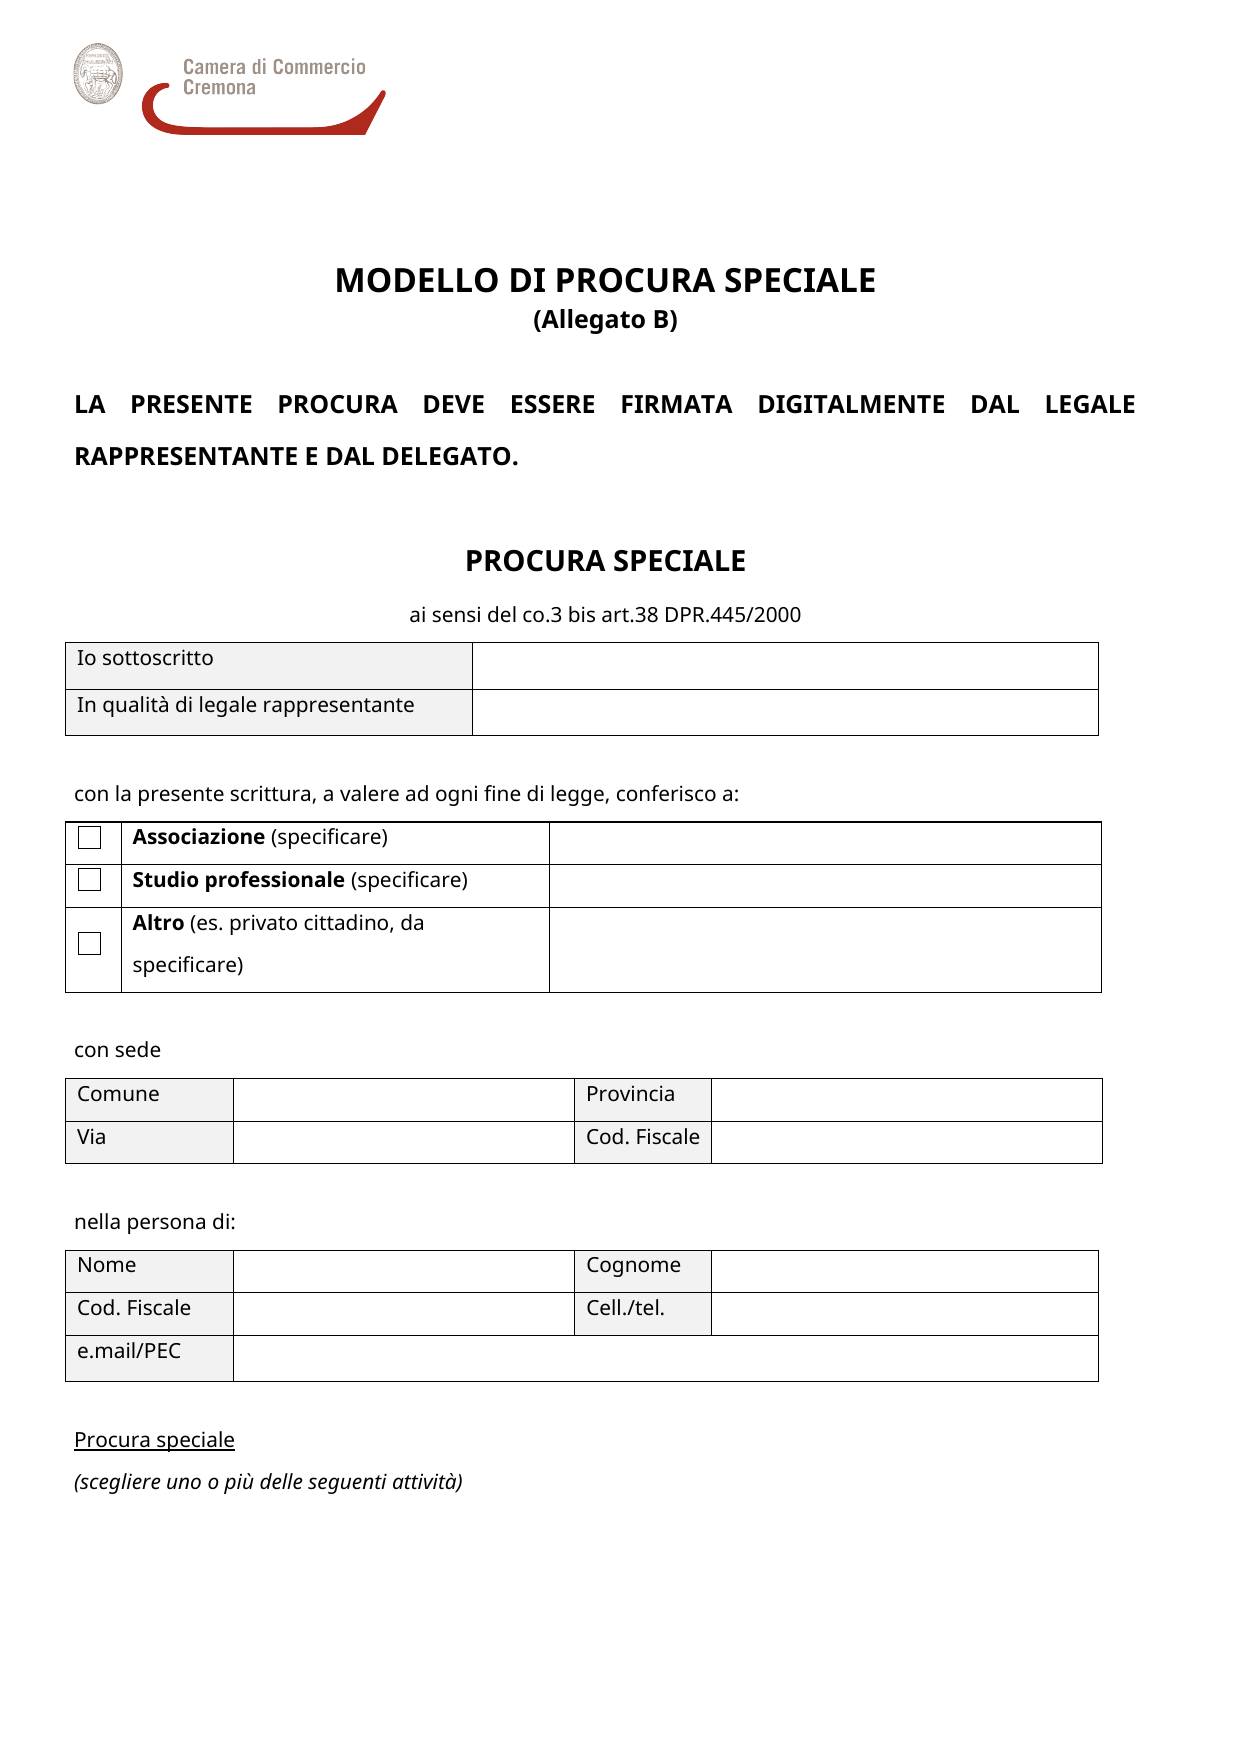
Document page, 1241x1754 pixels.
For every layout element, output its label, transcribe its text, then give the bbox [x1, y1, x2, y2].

text MODELLO DI PROCURA SPECIALE (Allegato B) [74, 257, 1137, 336]
table_header Comune [66, 1079, 233, 1121]
table_header [712, 1251, 1098, 1292]
table_header [234, 1079, 574, 1121]
table_cell [234, 1122, 574, 1163]
table_cell [234, 1293, 574, 1335]
table_cell In qualità di legale rappresentante [66, 690, 472, 735]
table_cell [550, 865, 1101, 907]
table_cell Studio professionale (specificare) [122, 865, 549, 907]
text con la presente scrittura, a valere ad ogni fine di legge, conferisco a: [74, 779, 1137, 807]
table_cell Cell./tel. [575, 1293, 711, 1335]
text ai sensi del co.3 bis art.38 DPR.445/2000 [74, 600, 1137, 628]
text (scegliere uno o più delle seguenti attività) [74, 1467, 1137, 1496]
table_header [550, 823, 1101, 864]
table_header [712, 1079, 1102, 1121]
table_cell Cod. Fiscale [575, 1122, 711, 1163]
table_header Io sottoscritto [66, 643, 472, 689]
table_cell e.mail/PEC [66, 1336, 233, 1381]
table_header Provincia [575, 1079, 711, 1121]
picture [73, 43, 386, 135]
text PROCURA SPECIALE [74, 540, 1137, 580]
table_cell Altro (es. privato cittadino, da specificare) [122, 908, 549, 992]
table_cell [66, 908, 121, 992]
table_cell [473, 690, 1098, 735]
table_header Cognome [575, 1251, 711, 1292]
text LA PRESENTE PROCURA DEVE ESSERE FIRMATA DIGITALMENTE DAL LEGALE RAPPRESENTANTE E DAL DELEGATO. [74, 387, 1137, 472]
text nella persona di: [74, 1207, 1137, 1235]
text con sede [74, 1036, 1137, 1064]
table_cell [550, 908, 1101, 992]
table_header [234, 1251, 574, 1292]
text Procura speciale [74, 1425, 1137, 1453]
table_cell [66, 865, 121, 907]
table_header Associazione (specificare) [122, 823, 549, 864]
table_cell [712, 1122, 1102, 1163]
table_header [66, 823, 121, 864]
table_header Nome [66, 1251, 233, 1292]
table_cell [234, 1336, 1098, 1381]
table_cell Via [66, 1122, 233, 1163]
table_header [473, 643, 1098, 689]
table_cell Cod. Fiscale [66, 1293, 233, 1335]
table_cell [712, 1293, 1098, 1335]
